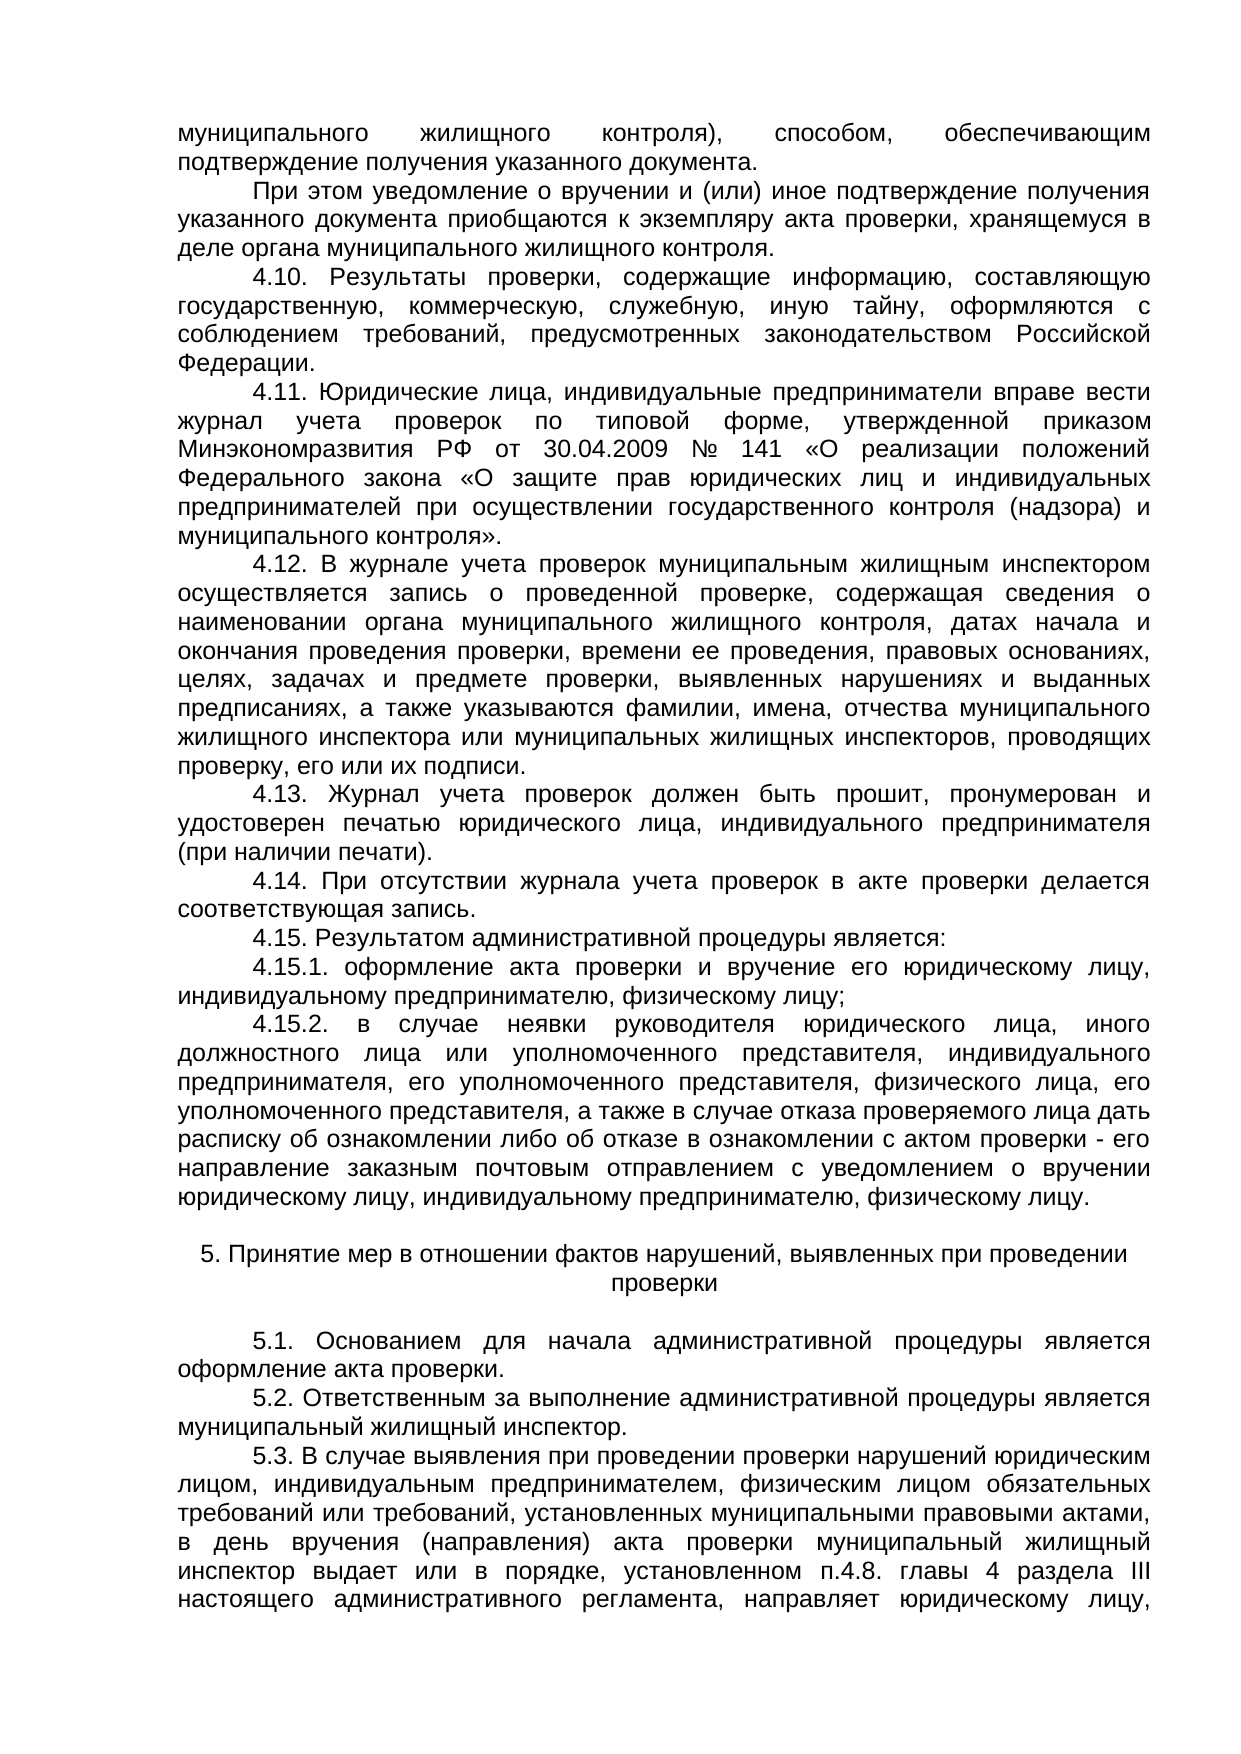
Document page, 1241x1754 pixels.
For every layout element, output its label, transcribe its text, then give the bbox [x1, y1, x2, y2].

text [177, 118, 1152, 176]
text 5.1. Основанием для начала административной процедуры является оформление акта проверки. [177, 1326, 1152, 1383]
text 4.14. При отсутствии журнала учета проверок в акте проверки делается соответствующая запись. [177, 866, 1152, 923]
text 4.13. Журнал учета проверок должен быть прошит, пронумерован и удостоверен печатью юридического лица, индивидуального предпринимателя (при наличии печати). [177, 779, 1152, 866]
text 4.12. В журнале учета проверок муниципальным жилищным инспектором осуществляется запись о проведенной проверке, содержащая сведения о наименовании органа муниципального жилищного контроля, датах начала и окончания проведения проверки, времени ее проведения, правовых основаниях, целях, задачах и предмете проверки, выявленных нарушениях и выданных предписаниях, а также указываются фамилии, имена, отчества муниципального жилищного инспектора или муниципальных жилищных инспекторов, проводящих проверку, его или их подписи. [177, 549, 1152, 779]
text 4.15.2. в случае неявки руководителя юридического лица, иного должностного лица или уполномоченного представителя, индивидуального предпринимателя, его уполномоченного представителя, физического лица, его уполномоченного представителя, а также в случае отказа проверяемого лица дать расписку об ознакомлении либо об отказе в ознакомлении с актом проверки - его направление заказным почтовым отправлением с уведомлением о вручении юридическому лицу, индивидуальному предпринимателю, физическому лицу. [177, 1009, 1152, 1211]
text 4.10. Результаты проверки, содержащие информацию, составляющую государственную, коммерческую, служебную, иную тайну, оформляются с соблюдением требований, предусмотренных законодательством Российской Федерации. [177, 262, 1152, 377]
text 5.2. Ответственным за выполнение административной процедуры является муниципальный жилищный инспектор. [177, 1383, 1152, 1441]
text При этом уведомление о вручении и (или) иное подтверждение получения указанного документа приобщаются к экземпляру акта проверки, хранящемуся в деле органа муниципального жилищного контроля. [177, 176, 1152, 262]
text 4.15. Результатом административной процедуры является: [177, 923, 1152, 952]
text 4.15.1. оформление акта проверки и вручение его юридическому лицу, индивидуальному предпринимателю, физическому лицу; [177, 952, 1152, 1009]
text 4.11. Юридические лица, индивидуальные предприниматели вправе вести журнал учета проверок по типовой форме, утвержденной приказом Минэкономразвития РФ от 30.04.2009 № 141 «О реализации положений Федерального закона «О защите прав юридических лиц и индивидуальных предпринимателей при осуществлении государственного контроля (надзора) и муниципального контроля». [177, 377, 1152, 549]
text 5. Принятие мер в отношении фактов нарушений, выявленных при проведении проверки [177, 1239, 1152, 1297]
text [177, 1441, 1152, 1613]
